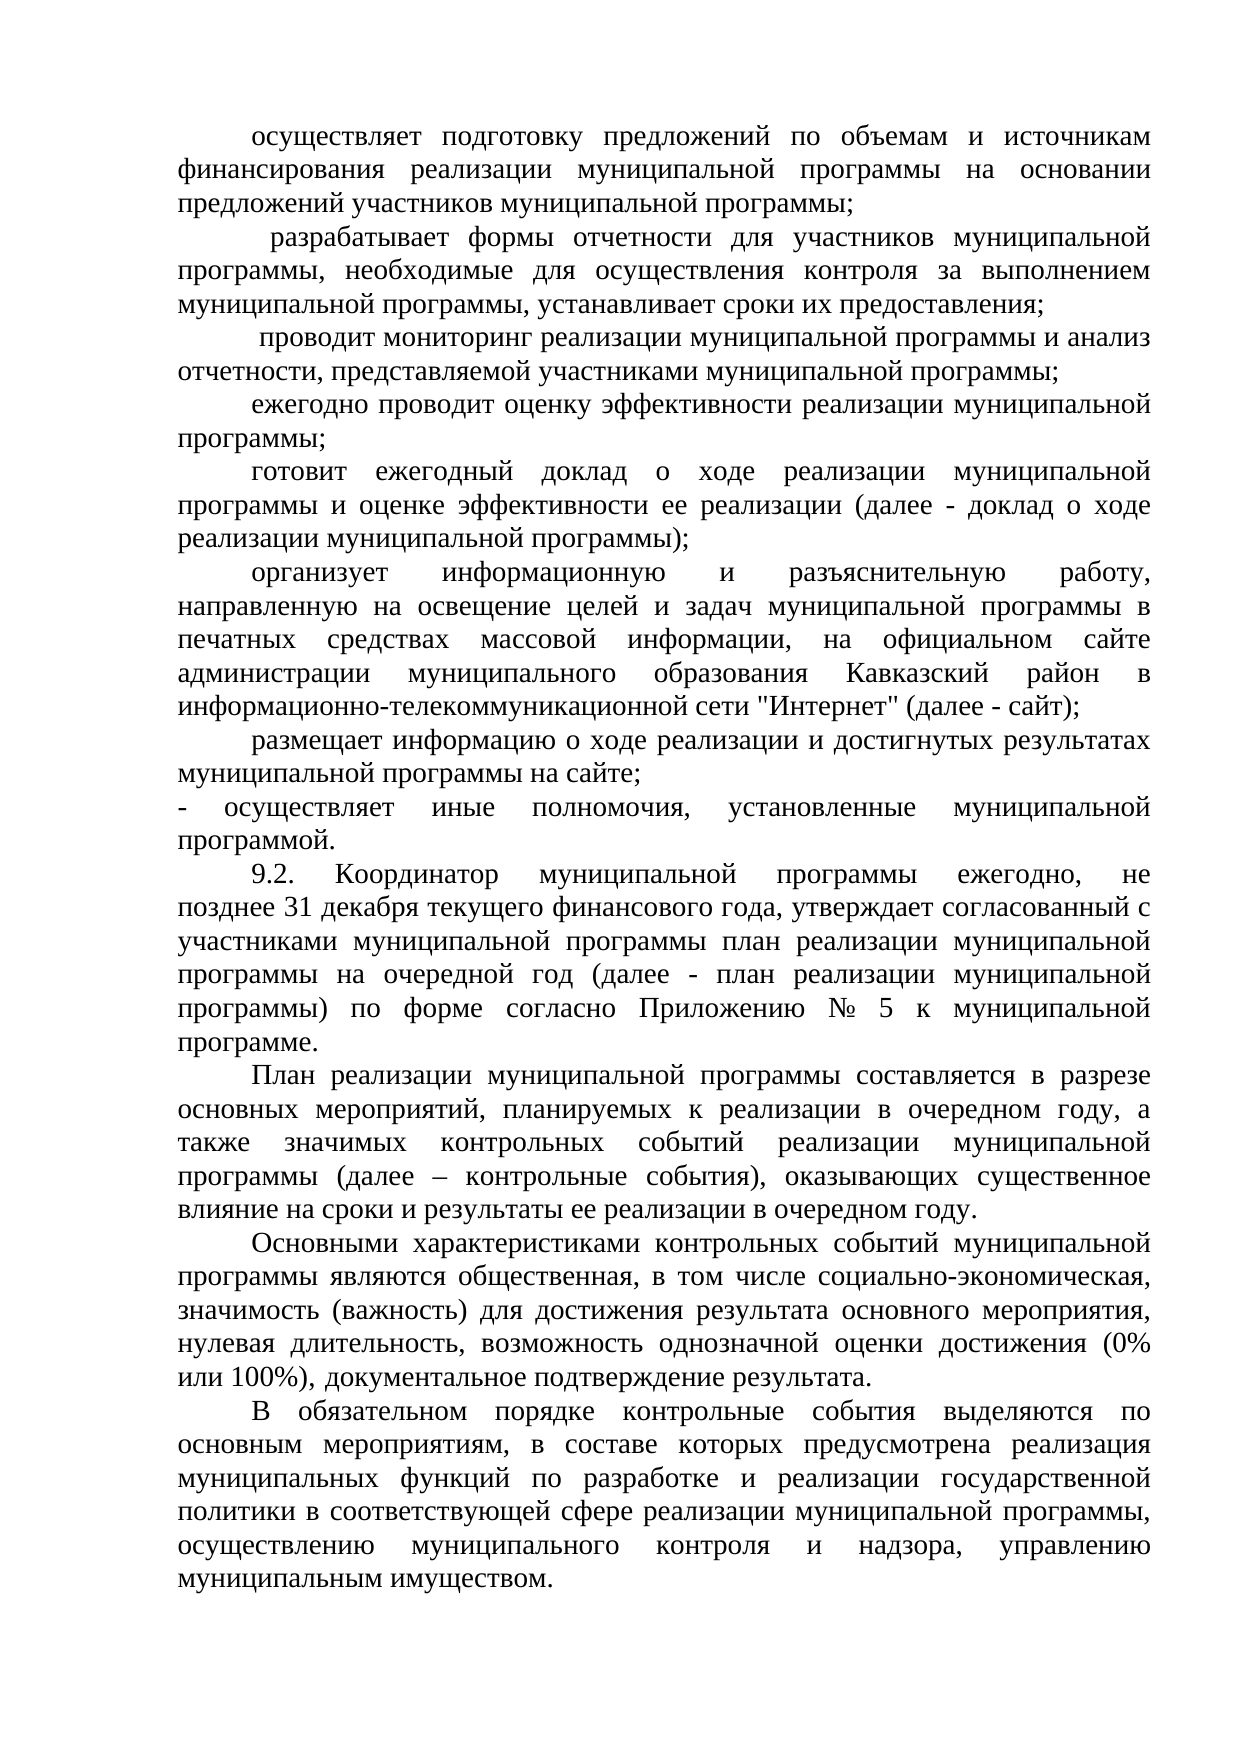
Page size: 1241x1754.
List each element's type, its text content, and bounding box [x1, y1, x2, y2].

text - осуществляет иные полномочия, установленные муниципальной программой. [177, 789, 1152, 856]
text размещает информацию о ходе реализации и достигнутых результатах муниципальной программы на сайте; [177, 722, 1152, 789]
text ежегодно проводит оценку эффективности реализации муниципальной программы; [177, 386, 1152, 453]
text организует информационную и разъяснительную работу, направленную на освещение целей и задач муниципальной программы в печатных средствах массовой информации, на официальном сайте администрации муниципального образования Кавказский район в информационно-телекоммуникационной сети "Интернет" (далее - сайт); [177, 554, 1152, 722]
text 9.2. Координатор муниципальной программы ежегодно, не позднее 31 декабря текущего финансового года, утверждает согласованный с участниками муниципальной программы план реализации муниципальной программы на очередной год (далее - план реализации муниципальной программы) по форме согласно Приложению № 5 к муниципальной программе. [177, 856, 1152, 1057]
text Основными характеристиками контрольных событий муниципальной программы являются общественная, в том числе социально-экономическая, значимость (важность) для достижения результата основного мероприятия, нулевая длительность, возможность однозначной оценки достижения (0% или 100%), документальное подтверждение результата. [177, 1225, 1152, 1393]
text План реализации муниципальной программы составляется в разрезе основных мероприятий, планируемых к реализации в очередном году, а также значимых контрольных событий реализации муниципальной программы (далее – контрольные события), оказывающих существенное влияние на сроки и результаты ее реализации в очередном году. [177, 1057, 1152, 1225]
text В обязательном порядке контрольные события выделяются по основным мероприятиям, в составе которых предусмотрена реализация муниципальных функций по разработке и реализации государственной политики в соответствующей сфере реализации муниципальной программы, осуществлению муниципального контроля и надзора, управлению муниципальным имуществом. [177, 1393, 1152, 1594]
text готовит ежегодный доклад о ходе реализации муниципальной программы и оценке эффективности ее реализации (далее - доклад о ходе реализации муниципальной программы); [177, 453, 1152, 554]
text осуществляет подготовку предложений по объемам и источникам финансирования реализации муниципальной программы на основании предложений участников муниципальной программы; [177, 118, 1152, 219]
text проводит мониторинг реализации муниципальной программы и анализ отчетности, представляемой участниками муниципальной программы; [177, 319, 1152, 386]
text разрабатывает формы отчетности для участников муниципальной программы, необходимые для осуществления контроля за выполнением муниципальной программы, устанавливает сроки их предоставления; [177, 219, 1152, 319]
